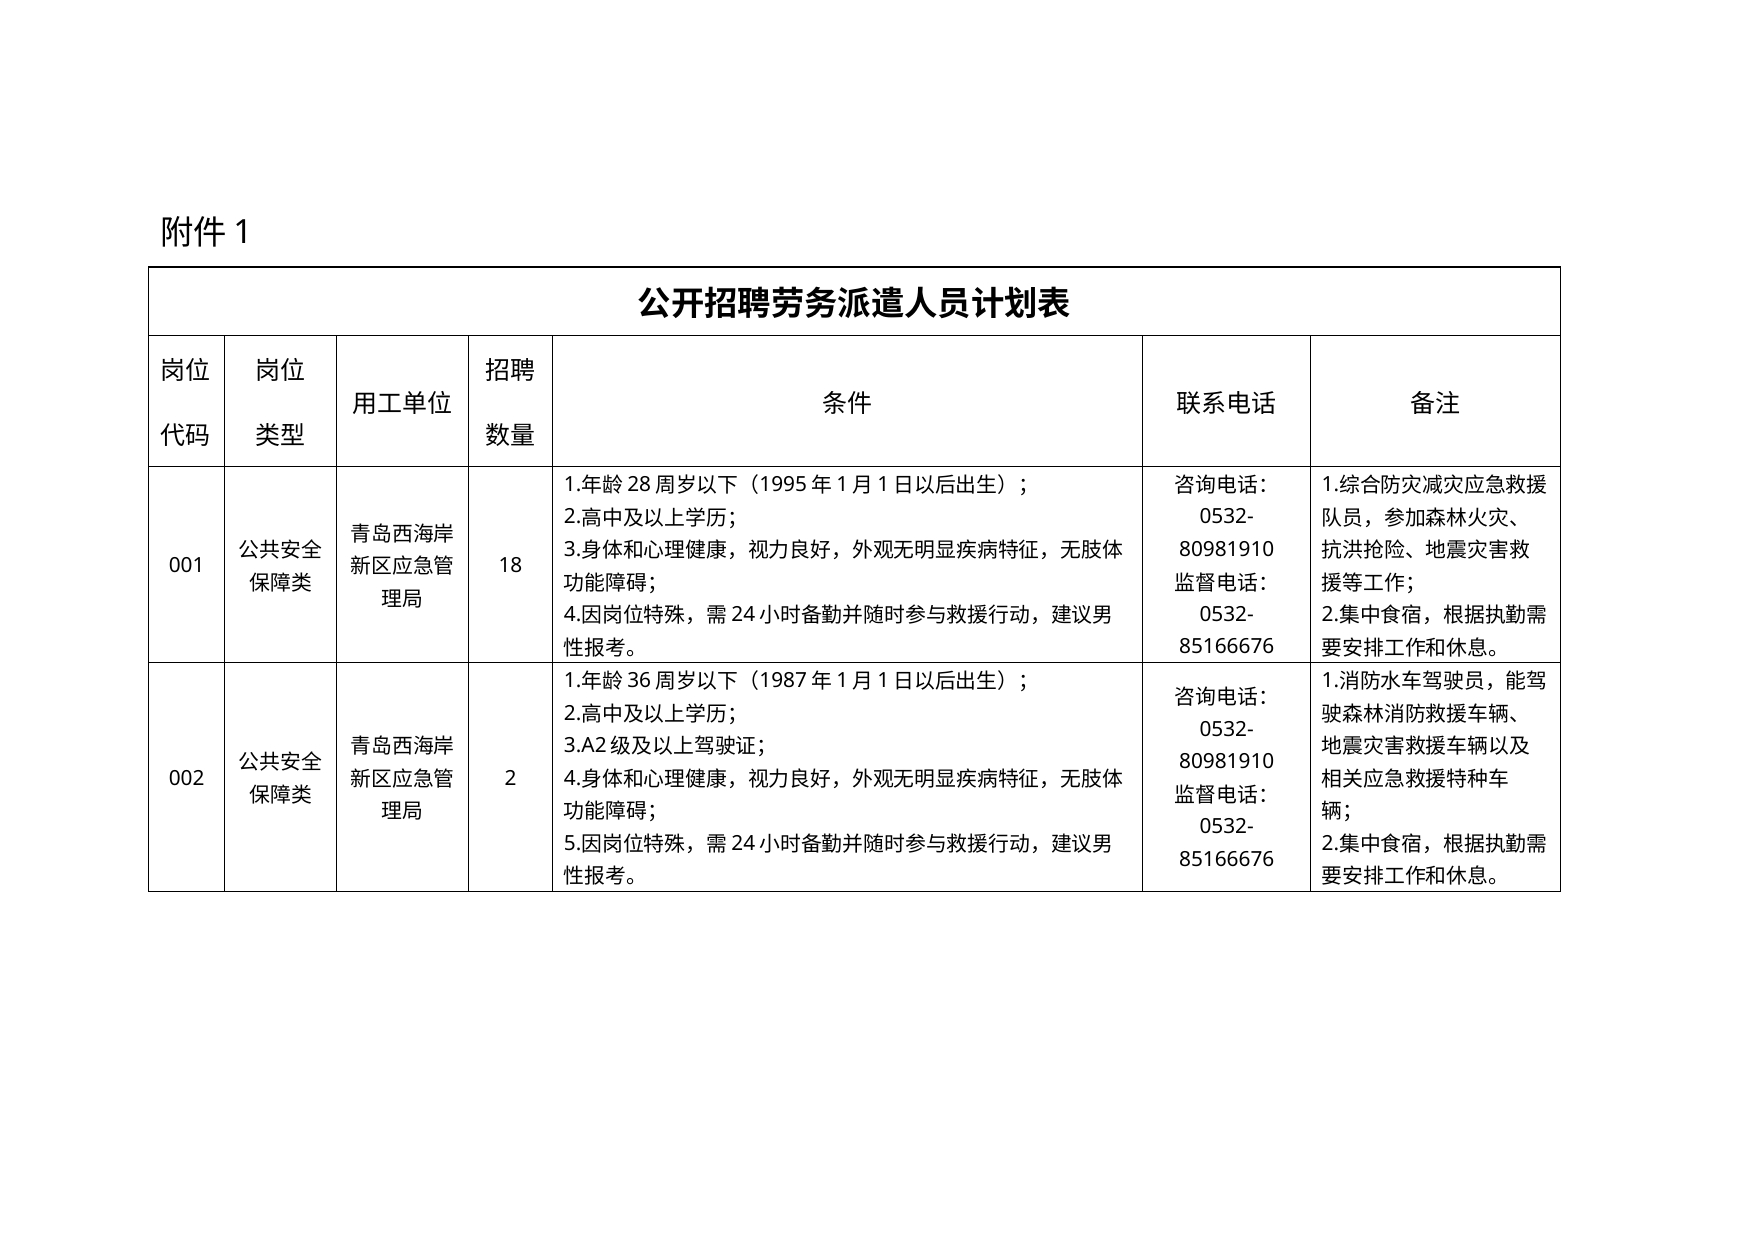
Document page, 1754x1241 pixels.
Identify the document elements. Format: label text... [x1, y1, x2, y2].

table_cell 18 [469, 467, 552, 662]
table_cell 用工单位 [337, 336, 468, 466]
table_cell 岗位 代码 [149, 336, 224, 466]
table_cell 岗位 类型 [225, 336, 336, 466]
table_header 附件1 [149, 198, 1560, 266]
table_cell 条件 [553, 336, 1142, 466]
table_cell 1.年龄28周岁以下（1995年1月1日以后出生）； 2.高中及以上学历； 3.身体和心理健康，视力良好，外观无明显疾病特征，无肢体功能障碍； 4.因岗位特殊，需24小时备勤并随时参与救援行动，建议男性报考。 [553, 467, 1142, 662]
table_cell 2 [469, 663, 552, 891]
table_cell 001 [149, 467, 224, 662]
table_cell 备注 [1311, 336, 1560, 466]
table_cell 青岛西海岸新区应急管理局 [337, 467, 468, 662]
table_cell 公共安全保障类 [225, 663, 336, 891]
table_cell 公共安全保障类 [225, 467, 336, 662]
table_cell 1.消防水车驾驶员，能驾驶森林消防救援车辆、地震灾害救援车辆以及相关应急救援特种车辆； 2.集中食宿，根据执勤需要安排工作和休息。 [1311, 663, 1560, 891]
table_cell 1.综合防灾减灾应急救援队员，参加森林火灾、抗洪抢险、地震灾害救援等工作； 2.集中食宿，根据执勤需要安排工作和休息。 [1311, 467, 1560, 662]
table_cell 咨询电话： 0532-80981910 监督电话： 0532-85166676 [1143, 663, 1310, 891]
table_cell 咨询电话： 0532-80981910 监督电话： 0532-85166676 [1143, 467, 1310, 662]
table_cell 联系电话 [1143, 336, 1310, 466]
table_cell 002 [149, 663, 224, 891]
table_cell 1.年龄36周岁以下（1987年1月1日以后出生）； 2.高中及以上学历； 3.A2级及以上驾驶证； 4.身体和心理健康，视力良好，外观无明显疾病特征，无肢体功能障碍； 5.因岗位特殊，需24小时备勤并随时参与救援行动，建议男性报考。 [553, 663, 1142, 891]
table_cell 公开招聘劳务派遣人员计划表 [149, 268, 1560, 335]
table_cell 青岛西海岸新区应急管理局 [337, 663, 468, 891]
table_cell 招聘数量 [469, 336, 552, 466]
